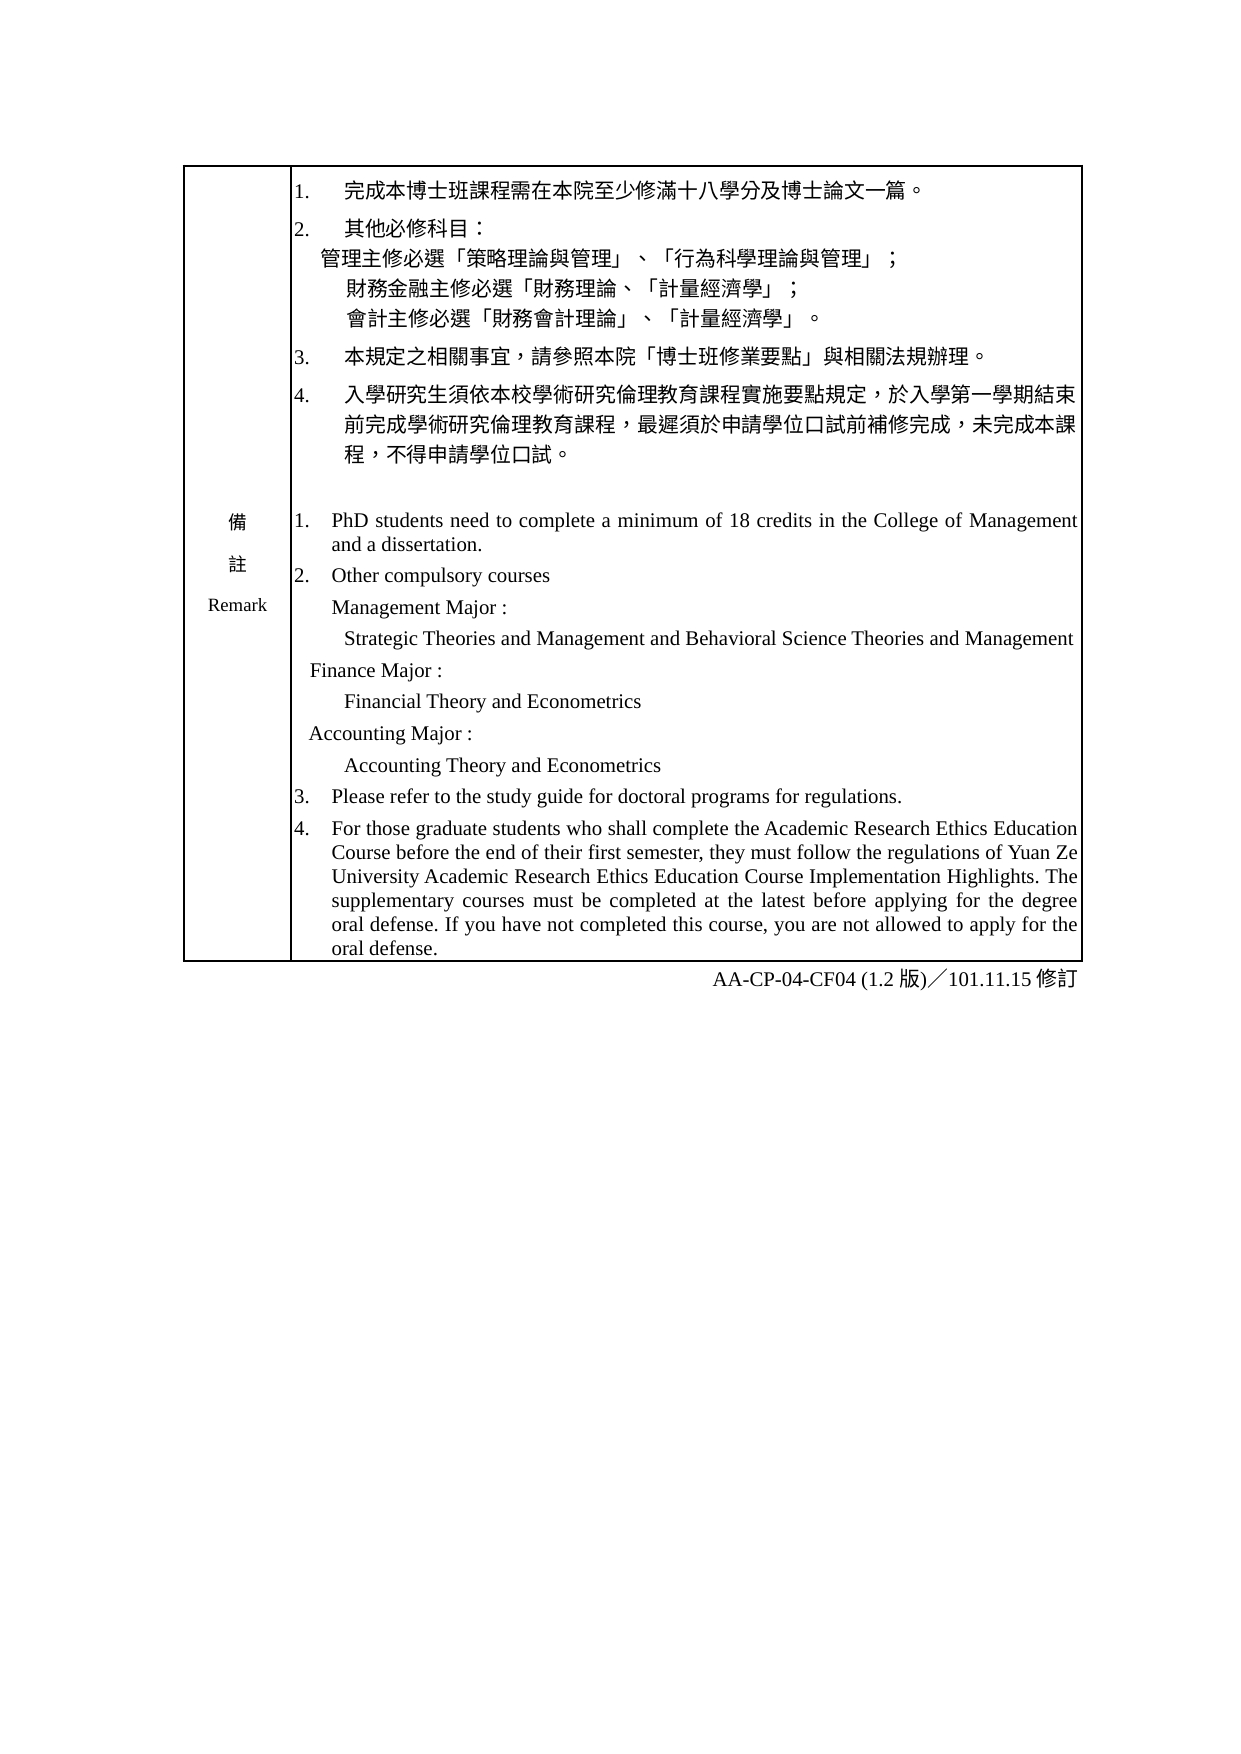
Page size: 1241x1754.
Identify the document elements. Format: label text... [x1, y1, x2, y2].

table_cell 備 註 Remark [185, 167, 290, 960]
text AA-CP-04-CF04 (1.2 版)／101.11.15 修訂 [187, 962, 1078, 992]
table_cell 完成本博士班課程需在本院至少修滿十八學分及博士論文一篇。 其他必修科目： 管理主修必選「策略理論與管理」、「行為科學理論與管理」； 財務金融主修必選「財務理論、「計量經濟學」； 會計主修必選「財務會計理論」、「計量經濟學」。 本規定之相關事宜，請參照本院「博士班修業要點」與相關法規辦理。 入學研究生須依本校學術研究倫理教育課程實施要點規定，於入學第一學期結束前完成學術研究倫理教育課程，最遲須於申請學位口試前補修完成，未完成本課程，不得申請學位口試。 PhD students need to complete a minimum of 18 credits in the College of Management and a dissertation. Other compulsory courses Management Major : Strategic Theories and Management and Behavioral Science Theories and Management Finance Major : Financial Theory and Econometrics Accounting Major : Accounting Theory and Econometrics Please refer to the study guide for doctoral programs for regulations. For those graduate students who shall complete the Academic Research Ethics Education Course before the end of their first semester, they must follow the regulations of Yuan Ze University Academic Research Ethics Education Course Implementation Highlights. The supplementary courses must be completed at the latest before applying for the degree oral defense. If you have not completed this course, you are not allowed to apply for the oral defense. [292, 167, 1081, 960]
